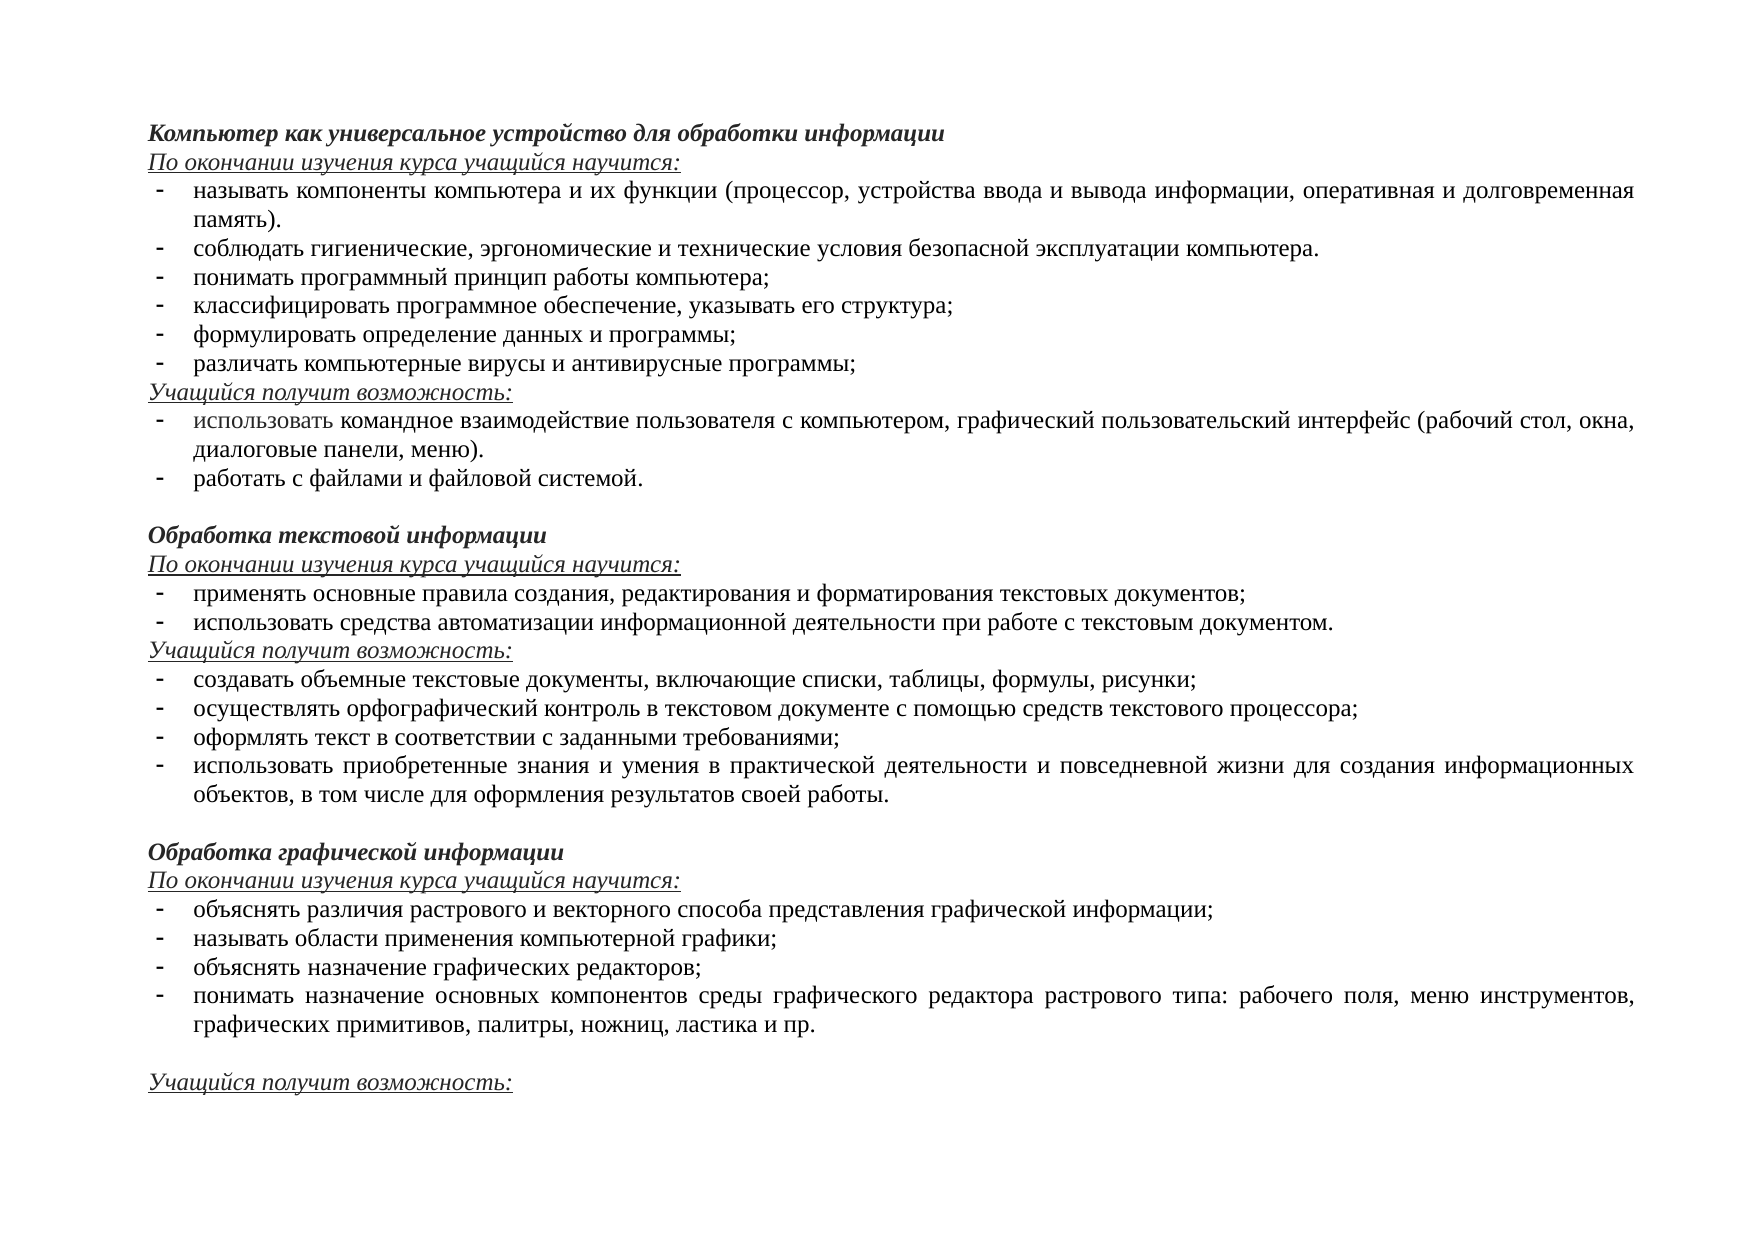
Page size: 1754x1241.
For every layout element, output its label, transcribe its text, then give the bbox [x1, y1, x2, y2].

text Компьютер как универсальное устройство для обработки информации [118, 118, 1636, 147]
list использовать средства автоматизации информационной деятельности при работе с текстовым документом. [156, 607, 1636, 636]
list формулировать определение данных и программы; [156, 319, 1636, 348]
list оформлять текст в соответствии с заданными требованиями; [156, 722, 1636, 751]
list объяснять различия растрового и векторного способа представления графической информации; [156, 894, 1636, 923]
text Учащийся получит возможность: [118, 1067, 1636, 1096]
text По окончании изучения курса учащийся научится: [118, 866, 1636, 894]
list называть компоненты компьютера и их функции (процессор, устройства ввода и вывода информации, оперативная и долговременная память). [156, 176, 1636, 233]
list использовать командное взаимодействие пользователя с компьютером, графический пользовательский интерфейс (рабочий стол, окна, диалоговые панели, меню). [156, 406, 1636, 463]
list понимать назначение основных компонентов среды графического редактора растрового типа: рабочего поля, меню инструментов, графических примитивов, палитры, ножниц, ластика и пр. [156, 981, 1636, 1038]
list использовать приобретенные знания и умения в практической деятельности и повседневной жизни для создания информационных объектов, в том числе для оформления результатов своей работы. [156, 751, 1636, 808]
list различать компьютерные вирусы и антивирусные программы; [156, 348, 1636, 377]
text По окончании изучения курса учащийся научится: [118, 147, 1636, 176]
list понимать программный принцип работы компьютера; [156, 262, 1636, 291]
list называть области применения компьютерной графики; [156, 923, 1636, 952]
list применять основные правила создания, редактирования и форматирования текстовых документов; [156, 578, 1636, 607]
list осуществлять орфографический контроль в текстовом документе с помощью средств текстового процессора; [156, 693, 1636, 722]
list работать с файлами и файловой системой. [156, 463, 1636, 492]
text По окончании изучения курса учащийся научится: [118, 549, 1636, 578]
list объяснять назначение графических редакторов; [156, 952, 1636, 981]
text Учащийся получит возможность: [118, 636, 1636, 664]
text Обработка графической информации [118, 837, 1636, 866]
list соблюдать гигиенические, эргономические и технические условия безопасной эксплуатации компьютера. [156, 233, 1636, 262]
text Обработка текстовой информации [118, 521, 1636, 549]
text Учащийся получит возможность: [118, 377, 1636, 406]
list классифицировать программное обеспечение, указывать его структура; [156, 291, 1636, 319]
list создавать объемные текстовые документы, включающие списки, таблицы, формулы, рисунки; [156, 664, 1636, 693]
